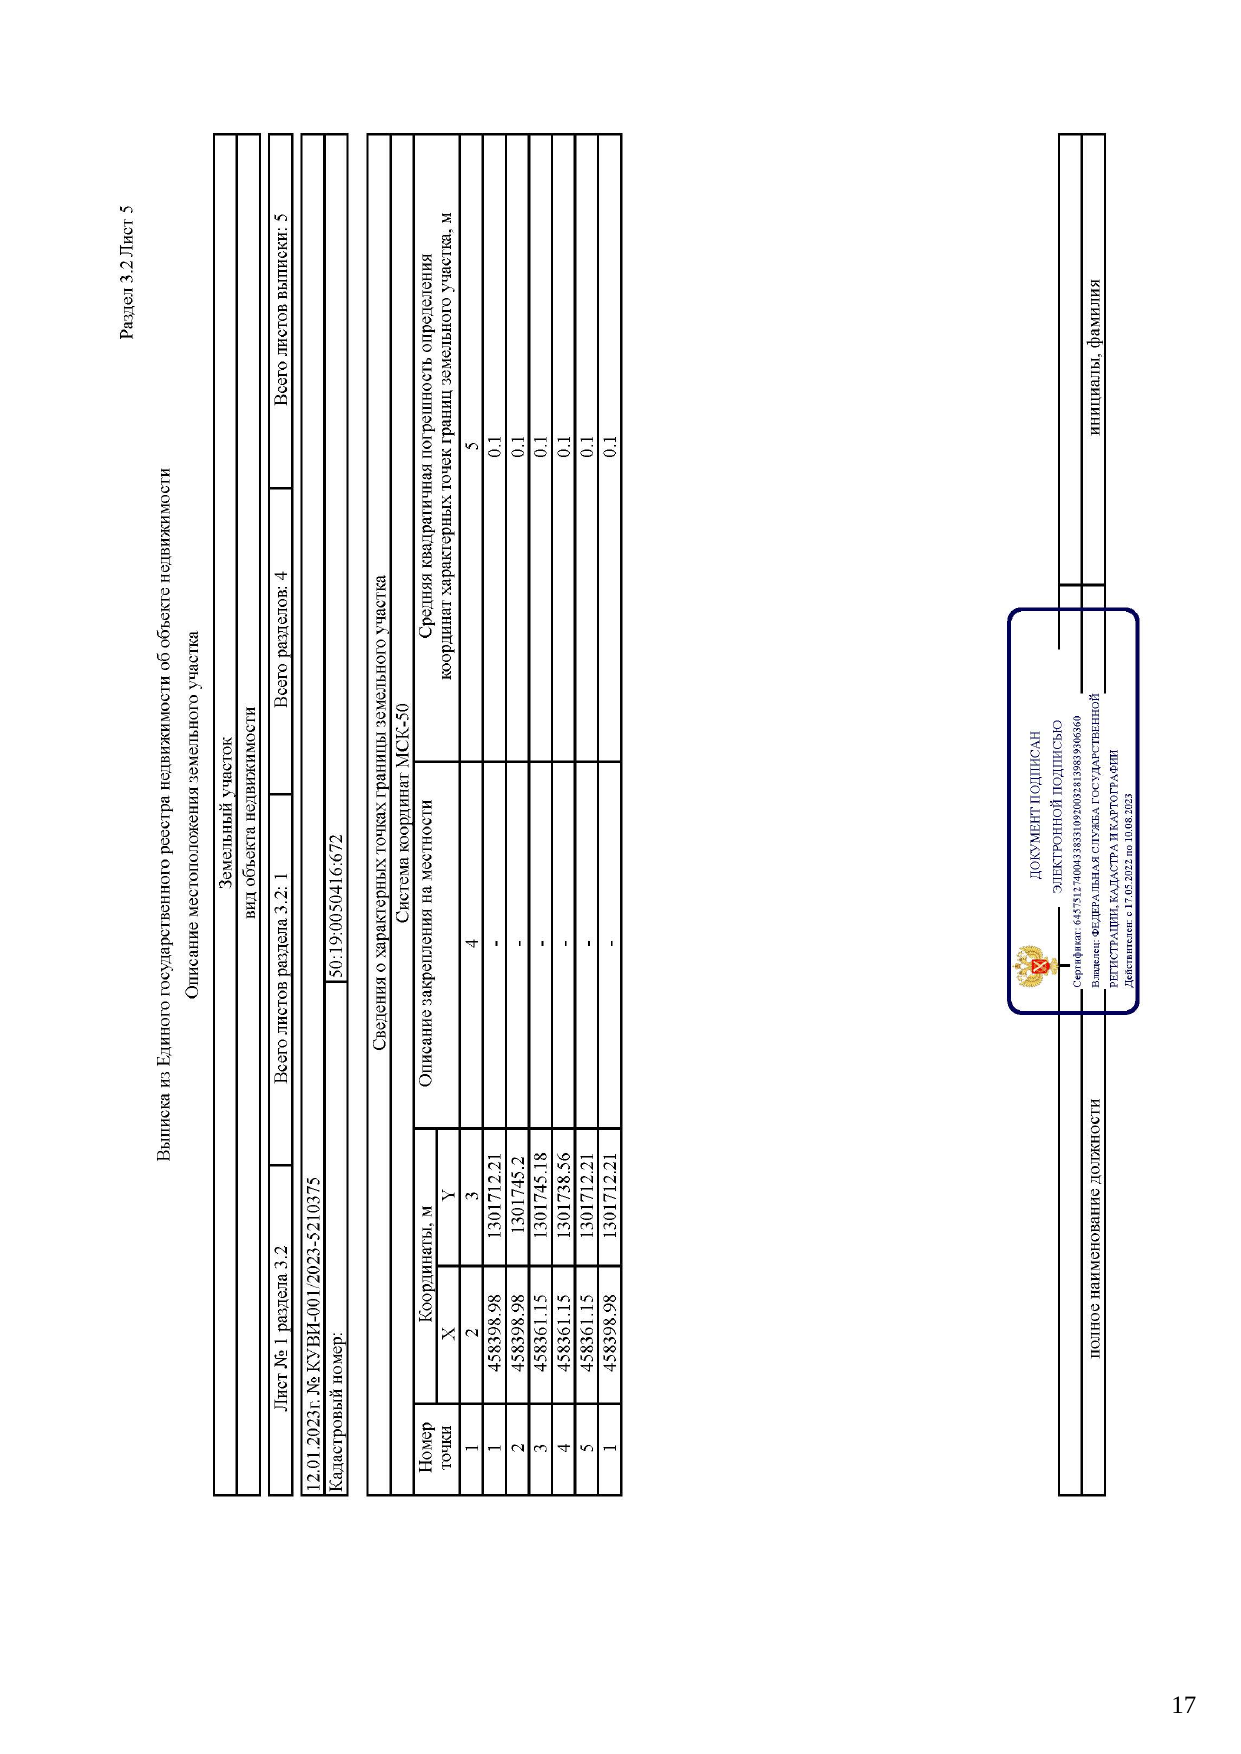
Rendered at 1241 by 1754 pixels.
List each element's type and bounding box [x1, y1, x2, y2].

picture [74, 88, 1196, 1541]
